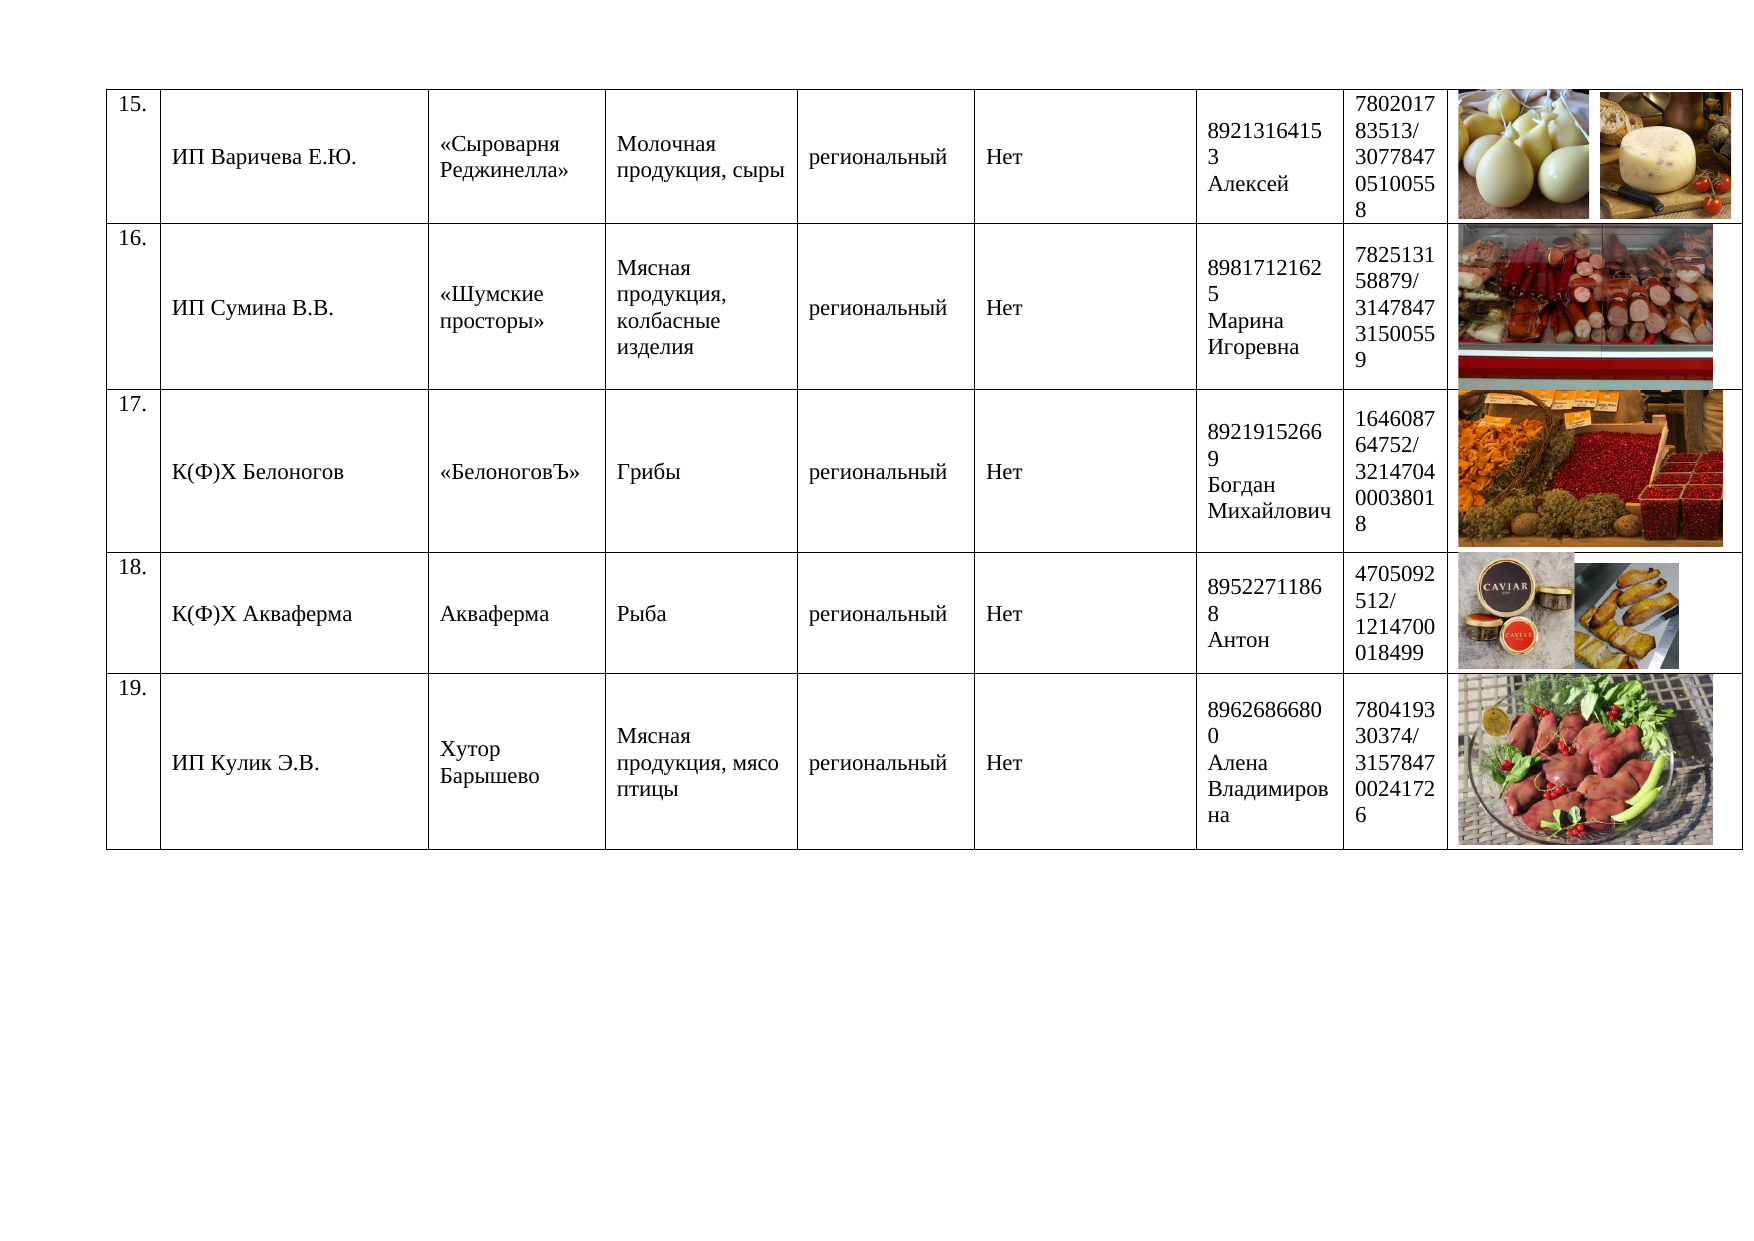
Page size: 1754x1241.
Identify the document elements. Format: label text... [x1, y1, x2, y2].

picture [1458, 552, 1679, 669]
table_cell 4705092512/ 1214700018499 [1344, 553, 1447, 673]
table_cell 89219152669 Богдан Михайлович [1197, 390, 1343, 552]
table_cell региональный [798, 224, 974, 389]
picture [1600, 92, 1732, 219]
table_cell региональный [798, 90, 974, 223]
table_cell Нет [975, 224, 1196, 389]
table_cell 89817121625 Марина Игоревна [1197, 224, 1343, 389]
table_cell Акваферма [429, 553, 605, 673]
table_cell Мясная продукция, колбасные изделия [606, 224, 797, 389]
table_cell [107, 224, 160, 389]
table_cell региональный [798, 390, 974, 552]
table_cell К(Ф)Х Белоногов [161, 390, 428, 552]
table_cell 89626866800 Алена Владимировна [1197, 674, 1343, 849]
table_cell Нет [975, 553, 1196, 673]
table_cell ИП Сумина В.В. [161, 224, 428, 389]
table_cell 780419330374/ 315784700241726 [1344, 674, 1447, 849]
table_cell К(Ф)Х Акваферма [161, 553, 428, 673]
table_cell [107, 674, 160, 849]
table_cell [1448, 390, 1742, 552]
table_cell Нет [975, 674, 1196, 849]
table_cell Грибы [606, 390, 797, 552]
table_cell 780201783513/ 307784705100558 [1344, 90, 1447, 223]
table_cell [1448, 674, 1742, 849]
table_cell [107, 553, 160, 673]
table_cell Молочная продукция, сыры [606, 90, 797, 223]
table_cell ИП Кулик Э.В. [161, 674, 428, 849]
table_cell Рыба [606, 553, 797, 673]
table_cell региональный [798, 553, 974, 673]
picture [1458, 224, 1723, 547]
table_cell [1448, 90, 1742, 223]
table_cell [1448, 553, 1742, 673]
picture [1458, 674, 1713, 845]
table_cell [1713, 224, 1742, 389]
table_cell [107, 390, 160, 552]
table_cell «БелоноговЪ» [429, 390, 605, 552]
table_cell Нет [975, 90, 1196, 223]
table_cell Мясная продукция, мясо птицы [606, 674, 797, 849]
picture [1458, 89, 1590, 219]
table_cell 164608764752/ 321470400038018 [1344, 390, 1447, 552]
table_cell Хутор Барышево [429, 674, 605, 849]
table_cell [1448, 224, 1458, 389]
table_cell региональный [798, 674, 974, 849]
table_cell «Шумские просторы» [429, 224, 605, 389]
table_cell Нет [975, 390, 1196, 552]
table_cell [107, 90, 160, 223]
table_cell 782513158879/ 314784731500559 [1344, 224, 1447, 389]
table_cell «Сыроварня Реджинелла» [429, 90, 605, 223]
table_cell 89522711868 Антон [1197, 553, 1343, 673]
table_cell ИП Варичева Е.Ю. [161, 90, 428, 223]
table_cell 89213164153 Алексей [1197, 90, 1343, 223]
